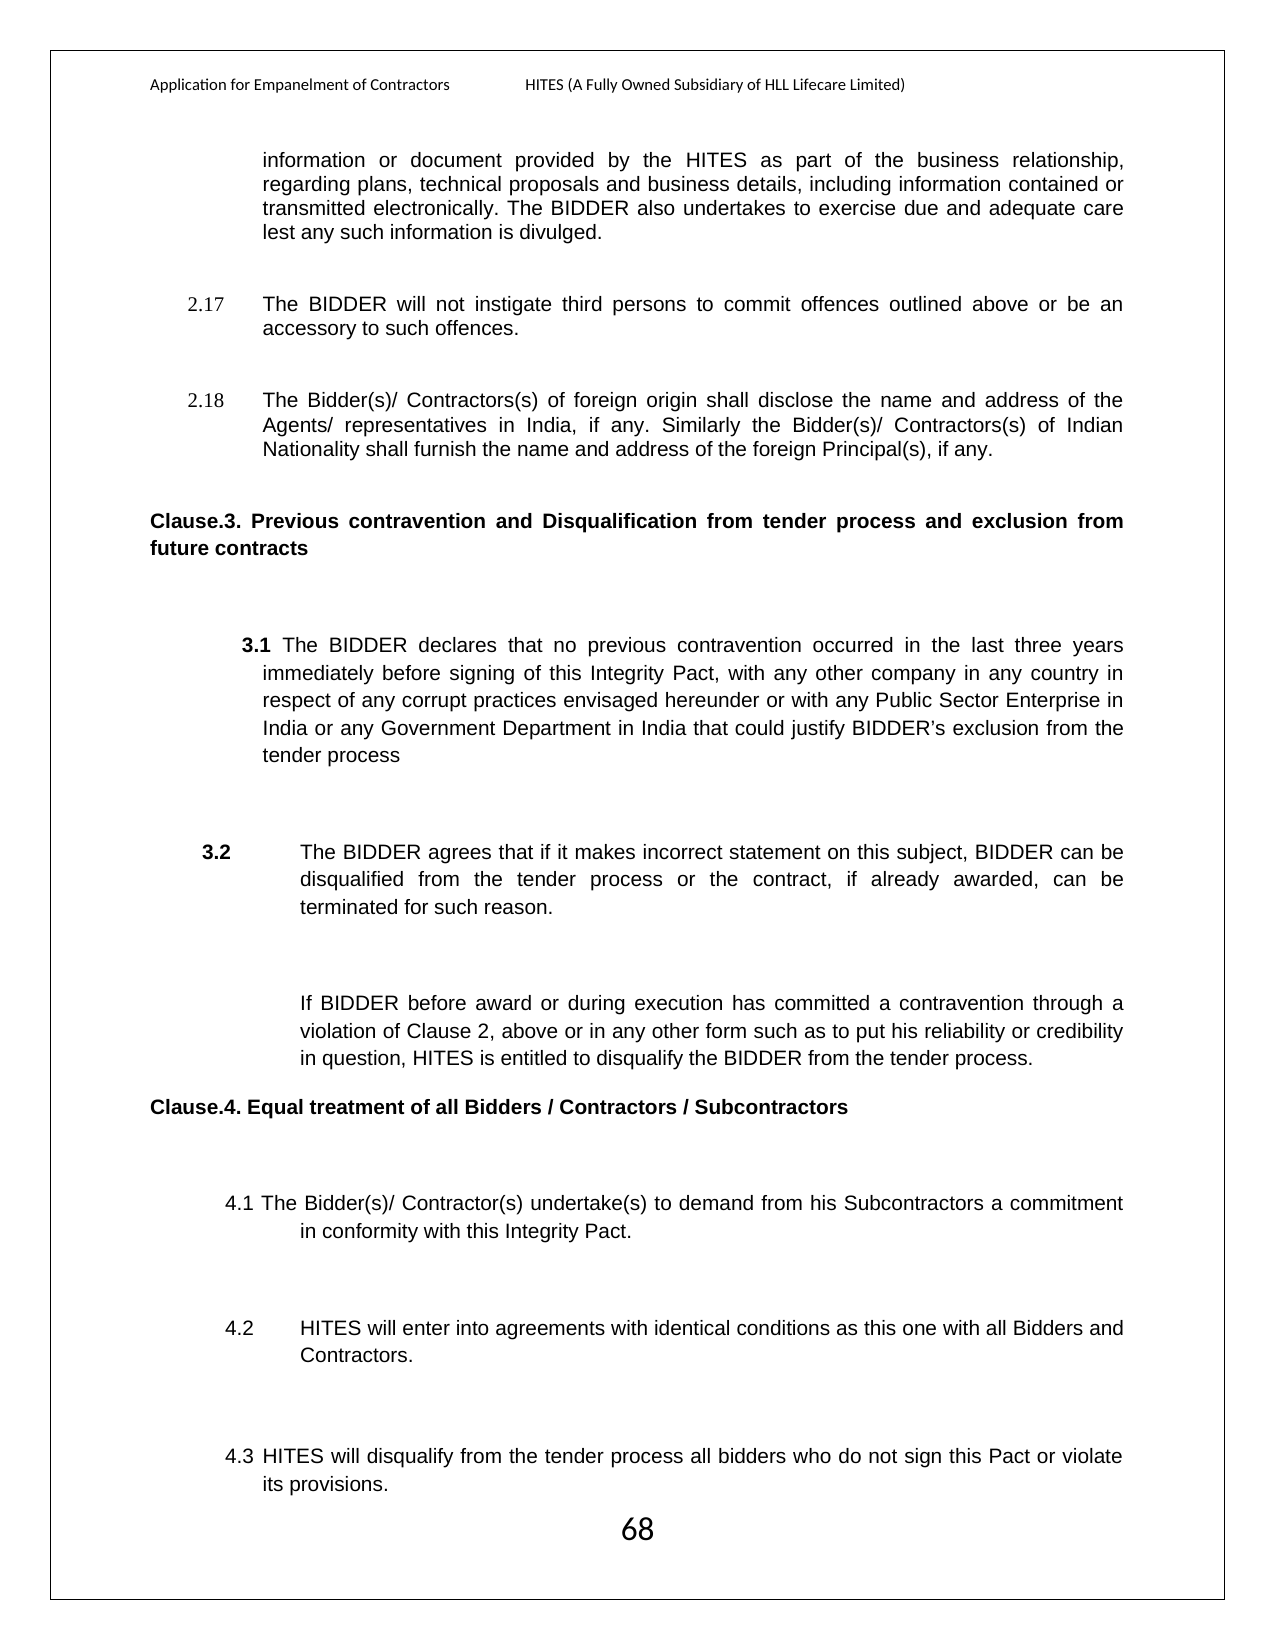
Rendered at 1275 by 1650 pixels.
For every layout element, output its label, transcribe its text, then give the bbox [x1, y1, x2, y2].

list The BIDDER will not instigate third persons to commit offences outlined above or be an accessory to such offences. [187, 292, 1125, 340]
text 3.2 The BIDDER agrees that if it makes incorrect statement on this subject, BIDDER can be disqualified from the tender process or the contract, if already awarded, can be terminated for such reason. [150, 839, 1125, 918]
text 4.2 HITES will enter into agreements with identical conditions as this one with all Bidders and Contractors. [225, 1315, 1125, 1367]
list HITES will disqualify from the tender process all bidders who do not sign this Pact or violate its provisions. [225, 1444, 1125, 1496]
list The Bidder(s)/ Contractors(s) of foreign origin shall disclose the name and address of the Agents/ representatives in India, if any. Similarly the Bidder(s)/ Contractors(s) of Indian Nationality shall furnish the name and address of the foreign Principal(s), if any. [187, 388, 1125, 460]
text Clause.4. Equal treatment of all Bidders / Contractors / Subcontractors [150, 1094, 1125, 1118]
text 3.1 The BIDDER declares that no previous contravention occurred in the last three years immediately before signing of this Integrity Pact, with any other company in any country in respect of any corrupt practices envisaged hereunder or with any Public Sector Enterprise in India or any Government Department in India that could justify BIDDER’s exclusion from the tender process [187, 633, 1125, 767]
text Clause.3. Previous contravention and Disqualification from tender process and exclusion from future contracts [150, 509, 1125, 560]
text 4.1 The Bidder(s)/ Contractor(s) undertake(s) to demand from his Subcontractors a commitment in conformity with this Integrity Pact. [225, 1191, 1125, 1243]
text If BIDDER before award or during execution has committed a contravention through a violation of Clause 2, above or in any other form such as to put his reliability or credibility in question, HITES is entitled to disqualify the BIDDER from the tender process. [300, 991, 1125, 1070]
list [187, 148, 1125, 243]
